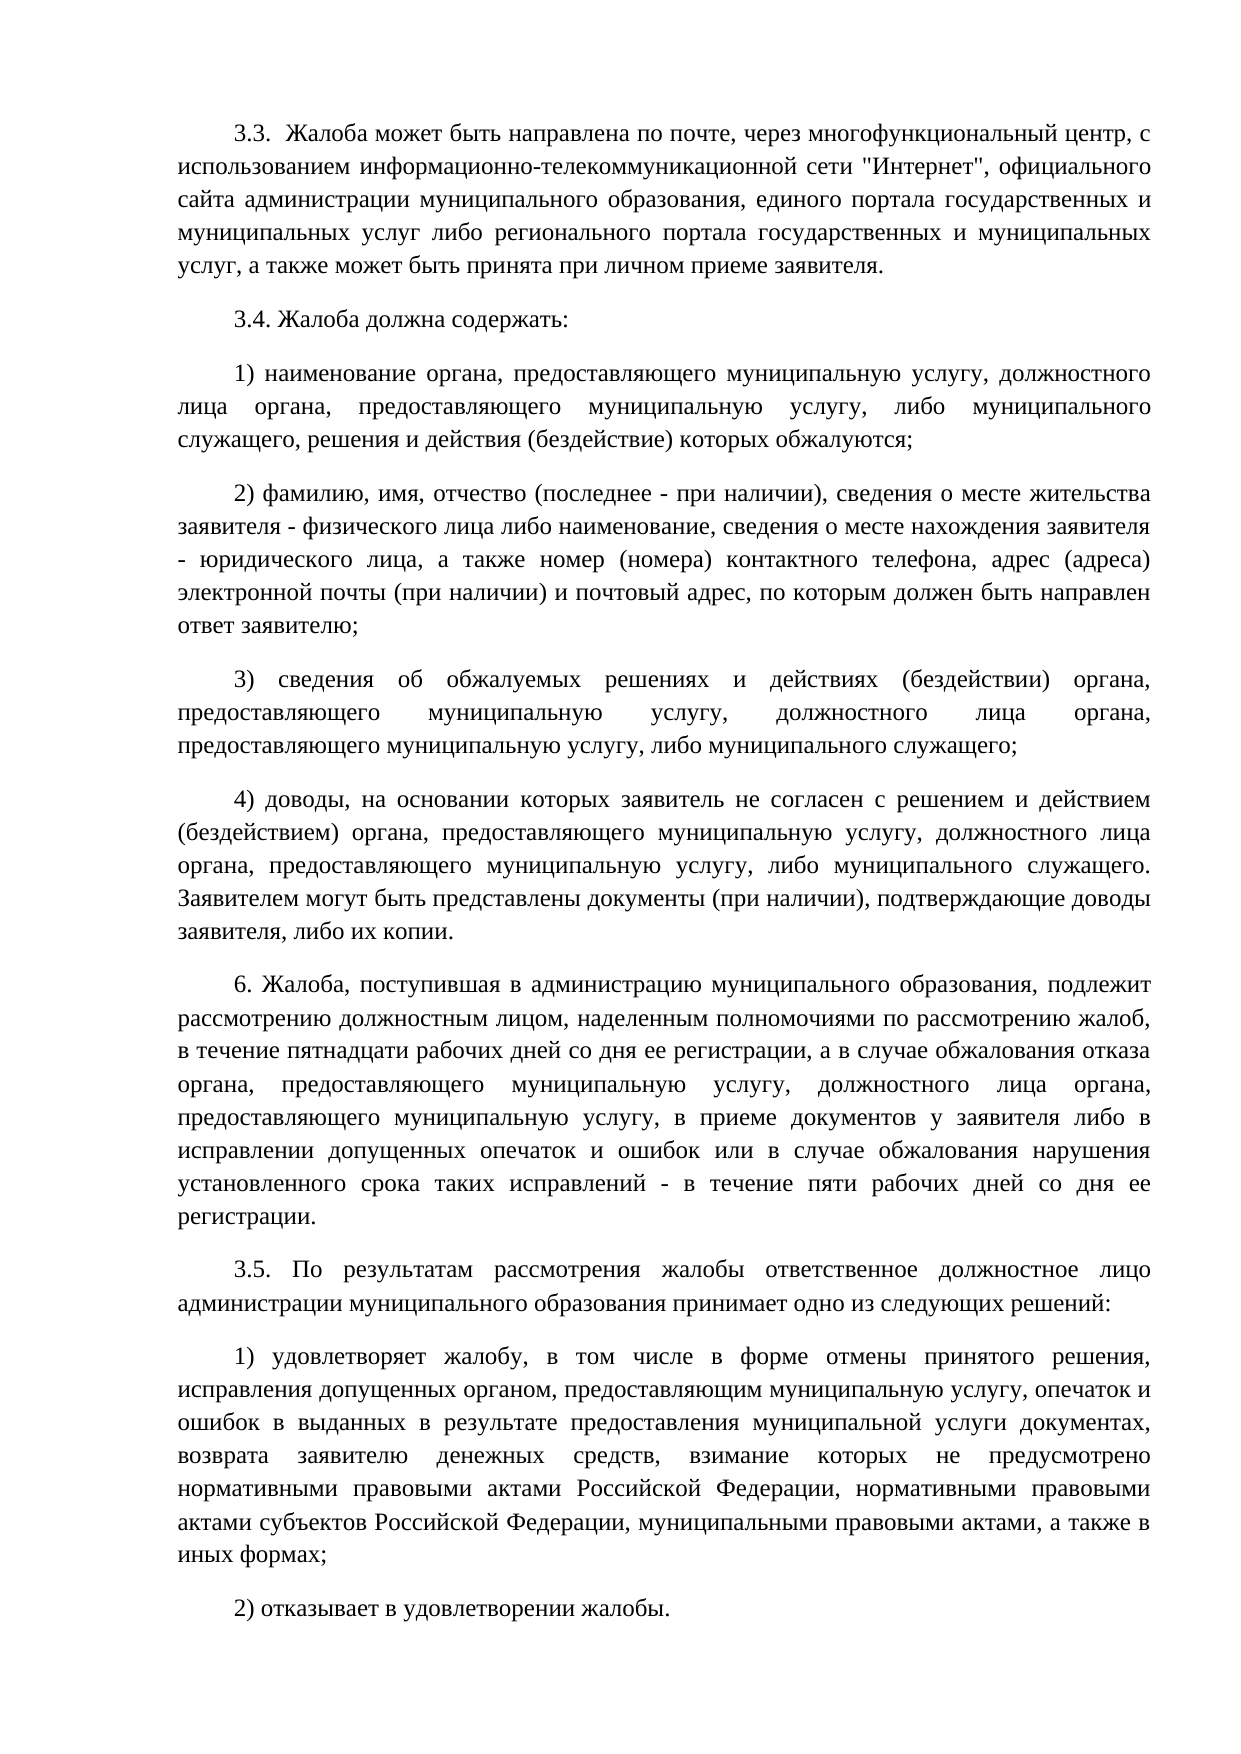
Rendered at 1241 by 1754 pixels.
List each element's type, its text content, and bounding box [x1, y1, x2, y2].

text 3.3. Жалоба может быть направлена по почте, через многофункциональный центр, с использованием информационно-телекоммуникационной сети "Интернет", официального сайта администрации муниципального образования, единого портала государственных и муниципальных услуг либо регионального портала государственных и муниципальных услуг, а также может быть принята при личном приеме заявителя. [177, 118, 1152, 279]
text 3.5. По результатам рассмотрения жалобы ответственное должностное лицо администрации муниципального образования принимает одно из следующих решений: [177, 1254, 1152, 1316]
text 1) наименование органа, предоставляющего муниципальную услугу, должностного лица органа, предоставляющего муниципальную услугу, либо муниципального служащего, решения и действия (бездействие) которых обжалуются; [177, 358, 1152, 453]
text 4) доводы, на основании которых заявитель не согласен с решением и действием (бездействием) органа, предоставляющего муниципальную услугу, должностного лица органа, предоставляющего муниципальную услугу, либо муниципального служащего. Заявителем могут быть представлены документы (при наличии), подтверждающие доводы заявителя, либо их копии. [177, 784, 1152, 944]
text 6. Жалоба, поступившая в администрацию муниципального образования, подлежит рассмотрению должностным лицом, наделенным полномочиями по рассмотрению жалоб, в течение пятнадцати рабочих дней со дня ее регистрации, а в случае обжалования отказа органа, предоставляющего муниципальную услугу, должностного лица органа, предоставляющего муниципальную услугу, в приеме документов у заявителя либо в исправлении допущенных опечаток и ошибок или в случае обжалования нарушения установленного срока таких исправлений - в течение пяти рабочих дней со дня ее регистрации. [177, 969, 1152, 1229]
text 3.4. Жалоба должна содержать: [177, 304, 1152, 333]
text 1) удовлетворяет жалобу, в том числе в форме отмены принятого решения, исправления допущенных органом, предоставляющим муниципальную услугу, опечаток и ошибок в выданных в результате предоставления муниципальной услуги документах, возврата заявителю денежных средств, взимание которых не предусмотрено нормативными правовыми актами Российской Федерации, нормативными правовыми актами субъектов Российской Федерации, муниципальными правовыми актами, а также в иных формах; [177, 1341, 1152, 1568]
text 2) фамилию, имя, отчество (последнее - при наличии), сведения о месте жительства заявителя - физического лица либо наименование, сведения о месте нахождения заявителя - юридического лица, а также номер (номера) контактного телефона, адрес (адреса) электронной почты (при наличии) и почтовый адрес, по которым должен быть направлен ответ заявителю; [177, 478, 1152, 639]
text 3) сведения об обжалуемых решениях и действиях (бездействии) органа, предоставляющего муниципальную услугу, должностного лица органа, предоставляющего муниципальную услугу, либо муниципального служащего; [177, 664, 1152, 758]
text 2) отказывает в удовлетворении жалобы. [177, 1593, 1152, 1622]
